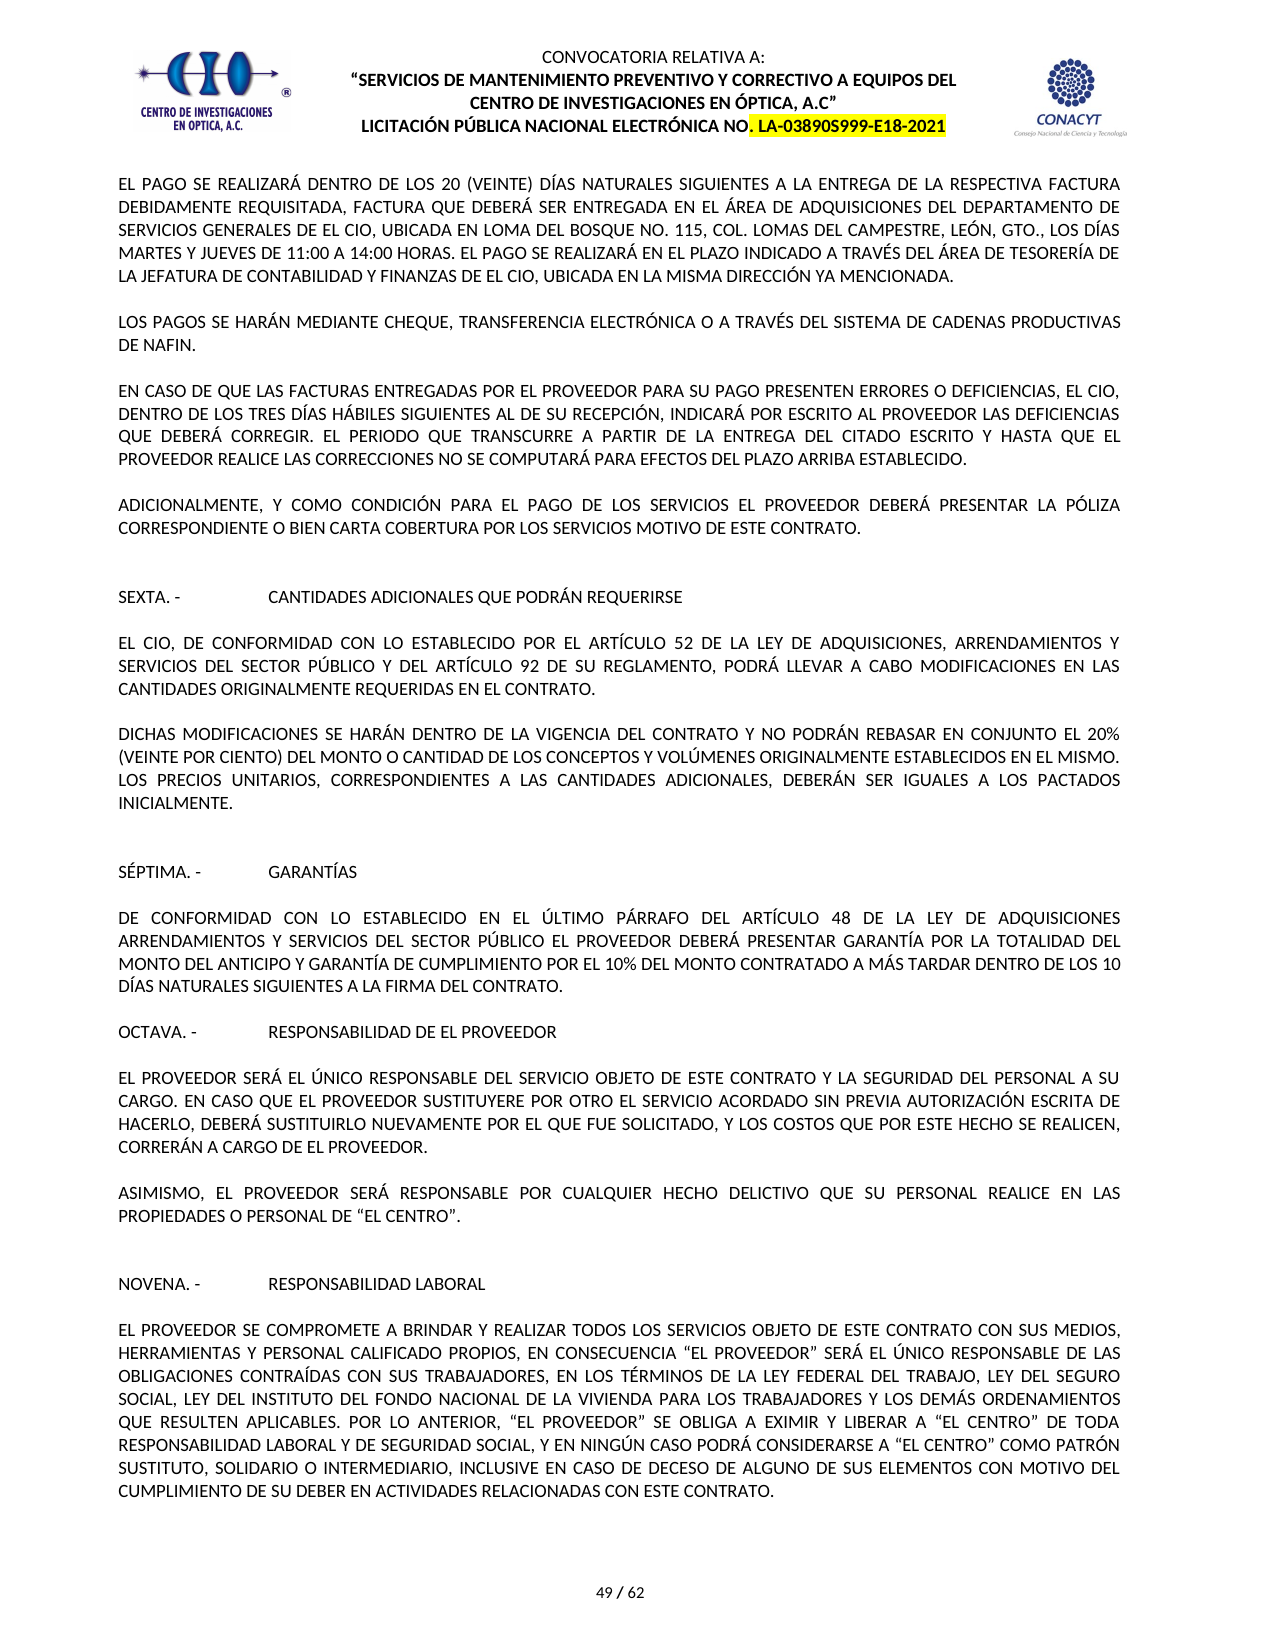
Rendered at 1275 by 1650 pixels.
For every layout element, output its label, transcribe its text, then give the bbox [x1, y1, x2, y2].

text DICHAS MODIFICACIONES SE HARÁN DENTRO DE LA VIGENCIA DEL CONTRATO Y NO PODRÁN REBASAR EN CONJUNTO EL 20% (VEINTE POR CIENTO) DEL MONTO O CANTIDAD DE LOS CONCEPTOS Y VOLÚMENES ORIGINALMENTE ESTABLECIDOS EN EL MISMO. LOS PRECIOS UNITARIOS, CORRESPONDIENTES A LAS CANTIDADES ADICIONALES, DEBERÁN SER IGUALES A LOS PACTADOS INICIALMENTE. [118, 722, 1122, 814]
text EL PROVEEDOR SE COMPROMETE A BRINDAR Y REALIZAR TODOS LOS SERVICIOS OBJETO DE ESTE CONTRATO CON SUS MEDIOS, HERRAMIENTAS Y PERSONAL CALIFICADO PROPIOS, EN CONSECUENCIA “EL PROVEEDOR” SERÁ EL ÚNICO RESPONSABLE DE LAS OBLIGACIONES CONTRAÍDAS CON SUS TRABAJADORES, EN LOS TÉRMINOS DE LA LEY FEDERAL DEL TRABAJO, LEY DEL SEGURO SOCIAL, LEY DEL INSTITUTO DEL FONDO NACIONAL DE LA VIVIENDA PARA LOS TRABAJADORES Y LOS DEMÁS ORDENAMIENTOS QUE RESULTEN APLICABLES. POR LO ANTERIOR, “EL PROVEEDOR” SE OBLIGA A EXIMIR Y LIBERAR A “EL CENTRO” DE TODA RESPONSABILIDAD LABORAL Y DE SEGURIDAD SOCIAL, Y EN NINGÚN CASO PODRÁ CONSIDERARSE A “EL CENTRO” COMO PATRÓN SUSTITUTO, SOLIDARIO O INTERMEDIARIO, INCLUSIVE EN CASO DE DECESO DE ALGUNO DE SUS ELEMENTOS CON MOTIVO DEL CUMPLIMIENTO DE SU DEBER EN ACTIVIDADES RELACIONADAS CON ESTE CONTRATO. [118, 1318, 1122, 1502]
picture [1011, 58, 1128, 137]
text EL PAGO SE REALIZARÁ DENTRO DE LOS 20 (VEINTE) DÍAS NATURALES SIGUIENTES A LA ENTREGA DE LA RESPECTIVA FACTURA DEBIDAMENTE REQUISITADA, FACTURA QUE DEBERÁ SER ENTREGADA EN EL ÁREA DE ADQUISICIONES DEL DEPARTAMENTO DE SERVICIOS GENERALES DE EL CIO, UBICADA EN LOMA DEL BOSQUE NO. 115, COL. LOMAS DEL CAMPESTRE, LEÓN, GTO., LOS DÍAS MARTES Y JUEVES DE 11:00 A 14:00 HORAS. EL PAGO SE REALIZARÁ EN EL PLAZO INDICADO A TRAVÉS DEL ÁREA DE TESORERÍA DE LA JEFATURA DE CONTABILIDAD Y FINANZAS DE EL CIO, UBICADA EN LA MISMA DIRECCIÓN YA MENCIONADA. [118, 172, 1122, 287]
text EN CASO DE QUE LAS FACTURAS ENTREGADAS POR EL PROVEEDOR PARA SU PAGO PRESENTEN ERRORES O DEFICIENCIAS, EL CIO, DENTRO DE LOS TRES DÍAS HÁBILES SIGUIENTES AL DE SU RECEPCIÓN, INDICARÁ POR ESCRITO AL PROVEEDOR LAS DEFICIENCIAS QUE DEBERÁ CORREGIR. EL PERIODO QUE TRANSCURRE A PARTIR DE LA ENTREGA DEL CITADO ESCRITO Y HASTA QUE EL PROVEEDOR REALICE LAS CORRECCIONES NO SE COMPUTARÁ PARA EFECTOS DEL PLAZO ARRIBA ESTABLECIDO. [118, 379, 1122, 470]
text SÉPTIMA. - GARANTÍAS [118, 860, 1122, 883]
text OCTAVA. - RESPONSABILIDAD DE EL PROVEEDOR [118, 1020, 1122, 1043]
text LOS PAGOS SE HARÁN MEDIANTE CHEQUE, TRANSFERENCIA ELECTRÓNICA O A TRAVÉS DEL SISTEMA DE CADENAS PRODUCTIVAS DE NAFIN. [118, 310, 1122, 356]
text SEXTA. - CANTIDADES ADICIONALES QUE PODRÁN REQUERIRSE [118, 585, 1122, 608]
picture [133, 50, 292, 132]
text ADICIONALMENTE, Y COMO CONDICIÓN PARA EL PAGO DE LOS SERVICIOS EL PROVEEDOR DEBERÁ PRESENTAR LA PÓLIZA CORRESPONDIENTE O BIEN CARTA COBERTURA POR LOS SERVICIOS MOTIVO DE ESTE CONTRATO. [118, 493, 1122, 539]
text DE CONFORMIDAD CON LO ESTABLECIDO EN EL ÚLTIMO PÁRRAFO DEL ARTÍCULO 48 DE LA LEY DE ADQUISICIONES ARRENDAMIENTOS Y SERVICIOS DEL SECTOR PÚBLICO EL PROVEEDOR DEBERÁ PRESENTAR GARANTÍA POR LA TOTALIDAD DEL MONTO DEL ANTICIPO Y GARANTÍA DE CUMPLIMIENTO POR EL 10% DEL MONTO CONTRATADO A MÁS TARDAR DENTRO DE LOS 10 DÍAS NATURALES SIGUIENTES A LA FIRMA DEL CONTRATO. [118, 906, 1122, 997]
text NOVENA. - RESPONSABILIDAD LABORAL [118, 1272, 1122, 1295]
text ASIMISMO, EL PROVEEDOR SERÁ RESPONSABLE POR CUALQUIER HECHO DELICTIVO QUE SU PERSONAL REALICE EN LAS PROPIEDADES O PERSONAL DE “EL CENTRO”. [118, 1181, 1122, 1227]
text EL PROVEEDOR SERÁ EL ÚNICO RESPONSABLE DEL SERVICIO OBJETO DE ESTE CONTRATO Y LA SEGURIDAD DEL PERSONAL A SU CARGO. EN CASO QUE EL PROVEEDOR SUSTITUYERE POR OTRO EL SERVICIO ACORDADO SIN PREVIA AUTORIZACIÓN ESCRITA DE HACERLO, DEBERÁ SUSTITUIRLO NUEVAMENTE POR EL QUE FUE SOLICITADO, Y LOS COSTOS QUE POR ESTE HECHO SE REALICEN, CORRERÁN A CARGO DE EL PROVEEDOR. [118, 1066, 1122, 1158]
text EL CIO, DE CONFORMIDAD CON LO ESTABLECIDO POR EL ARTÍCULO 52 DE LA LEY DE ADQUISICIONES, ARRENDAMIENTOS Y SERVICIOS DEL SECTOR PÚBLICO Y DEL ARTÍCULO 92 DE SU REGLAMENTO, PODRÁ LLEVAR A CABO MODIFICACIONES EN LAS CANTIDADES ORIGINALMENTE REQUERIDAS EN EL CONTRATO. [118, 631, 1122, 699]
